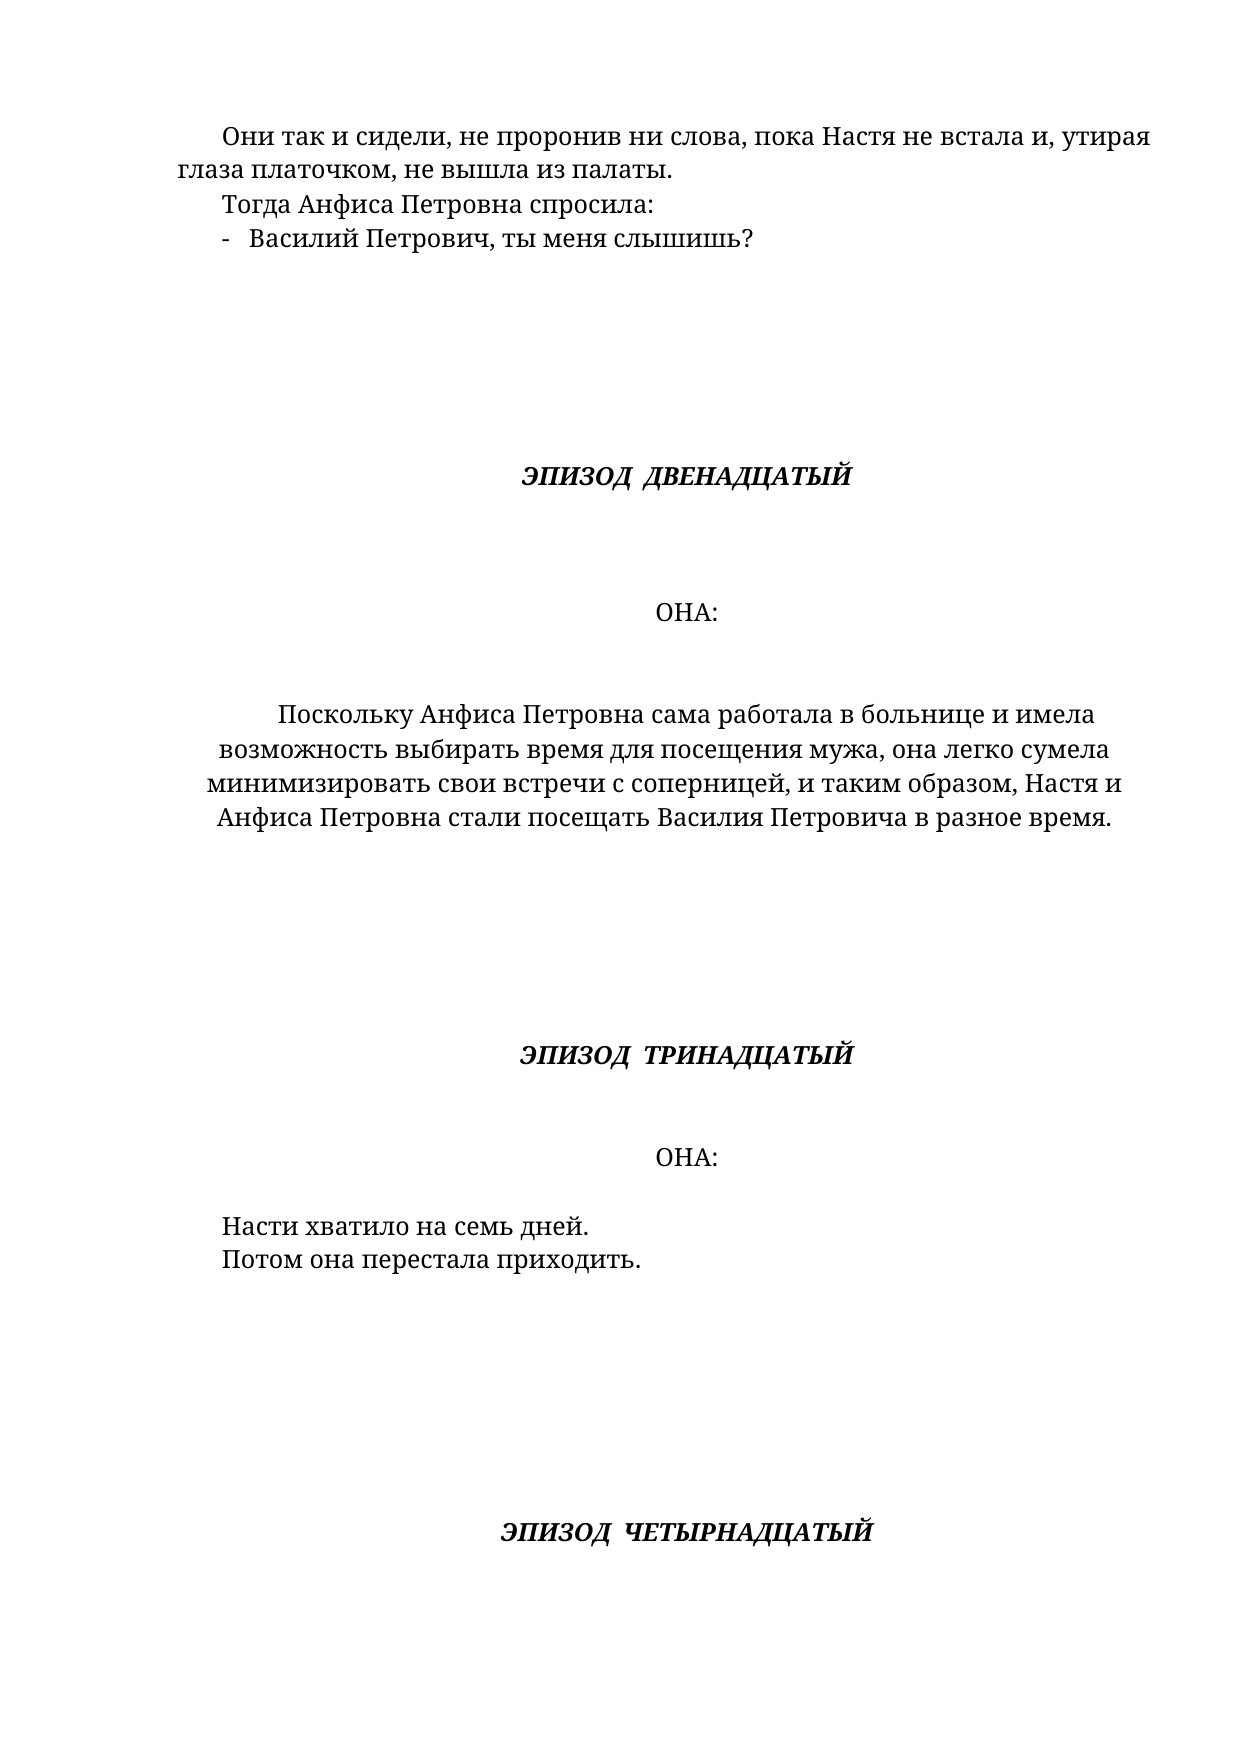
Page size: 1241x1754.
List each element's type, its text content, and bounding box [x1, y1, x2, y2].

text ЭПИЗОД ДВЕНАДЦАТЫЙ [177, 459, 1152, 493]
text Насти хватило на семь дней. [177, 1208, 1152, 1242]
text - Василий Петрович, ты меня слышишь? [177, 220, 1152, 254]
text Потом она перестала приходить. [177, 1242, 1152, 1276]
text Тогда Анфиса Петровна спросила: [177, 186, 1152, 220]
text Поскольку Анфиса Петровна сама работала в больнице и имела возможность выбирать время для посещения мужа, она легко сумела минимизировать свои встречи с соперницей, и таким образом, Настя и Анфиса Петровна стали посещать Василия Петровича в разное время. [177, 697, 1152, 833]
text Они так и сидели, не проронив ни слова, пока Настя не встала и, утирая глаза платочком, не вышла из палаты. [177, 118, 1152, 186]
text ЭПИЗОД ЧЕТЫРНАДЦАТЫЙ [177, 1515, 1152, 1549]
text ОНА: [177, 595, 1152, 629]
text ЭПИЗОД ТРИНАДЦАТЫЙ [177, 1038, 1152, 1072]
text ОНА: [177, 1140, 1152, 1174]
